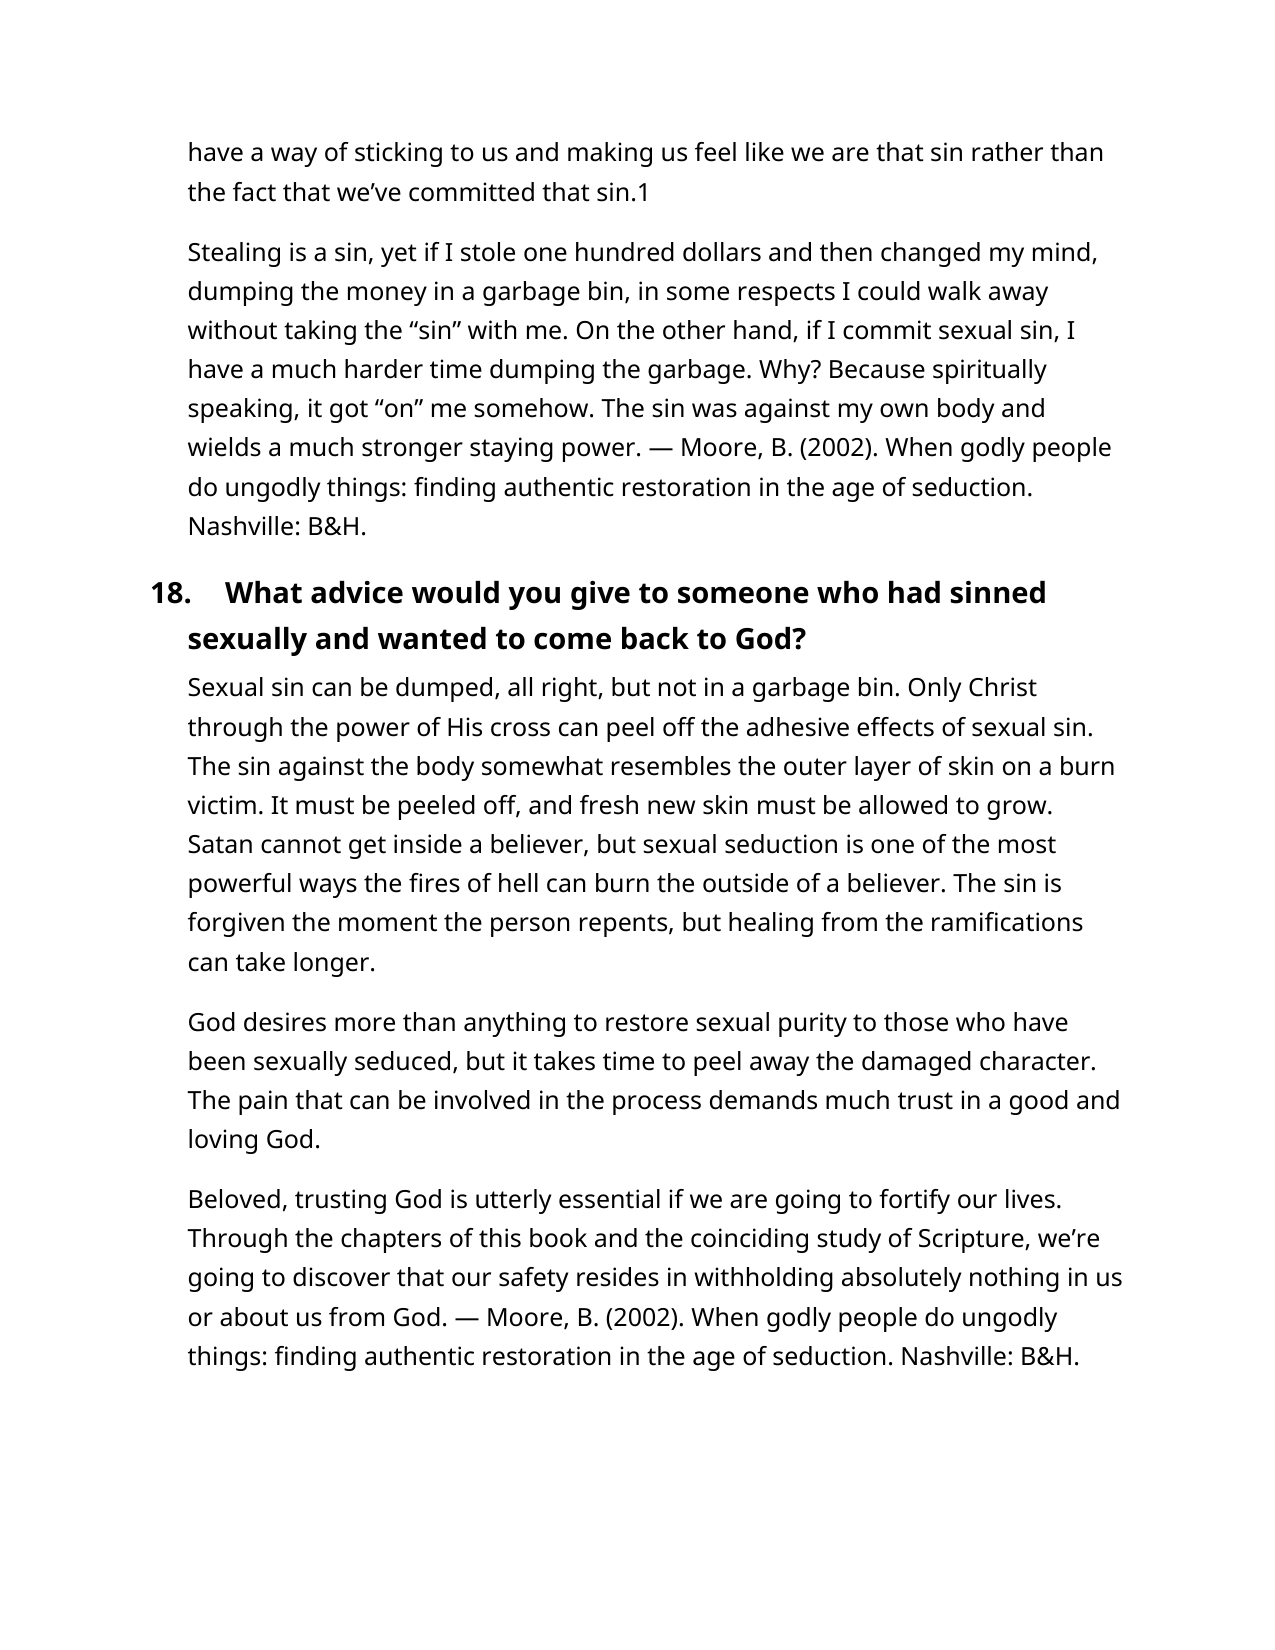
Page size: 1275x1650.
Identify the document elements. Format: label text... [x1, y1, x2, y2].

text What advice would you give to someone who had sinned sexually and wanted to come back to God? [150, 572, 1125, 658]
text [187, 135, 1125, 208]
text Beloved, trusting God is utterly essential if we are going to fortify our lives. Through the chapters of this book and the coinciding study of Scripture, we’re going to discover that our safety resides in withholding absolutely nothing in us or about us from God. — Moore, B. (2002). When godly people do ungodly things: finding authentic restoration in the age of seduction. Nashville: B&H. [187, 1182, 1125, 1372]
text God desires more than anything to restore sexual purity to those who have been sexually seduced, but it takes time to peel away the damaged character. The pain that can be involved in the process demands much trust in a good and loving God. [187, 1004, 1125, 1156]
text Sexual sin can be dumped, all right, but not in a garbage bin. Only Christ through the power of His cross can peel off the adhesive effects of sexual sin. The sin against the body somewhat resembles the outer layer of skin on a burn victim. It must be peeled off, and fresh new skin must be allowed to grow. Satan cannot get inside a believer, but sexual seduction is one of the most powerful ways the fires of hell can burn the outside of a believer. The sin is forgiven the moment the person repents, but healing from the ramifications can take longer. [187, 670, 1125, 978]
text Stealing is a sin, yet if I stole one hundred dollars and then changed my mind, dumping the money in a garbage bin, in some respects I could walk away without taking the “sin” with me. On the other hand, if I commit sexual sin, I have a much harder time dumping the garbage. Why? Because spiritually speaking, it got “on” me somehow. The sin was against my own body and wields a much stronger staying power. — Moore, B. (2002). When godly people do ungodly things: finding authentic restoration in the age of seduction. Nashville: B&H. [187, 234, 1125, 542]
